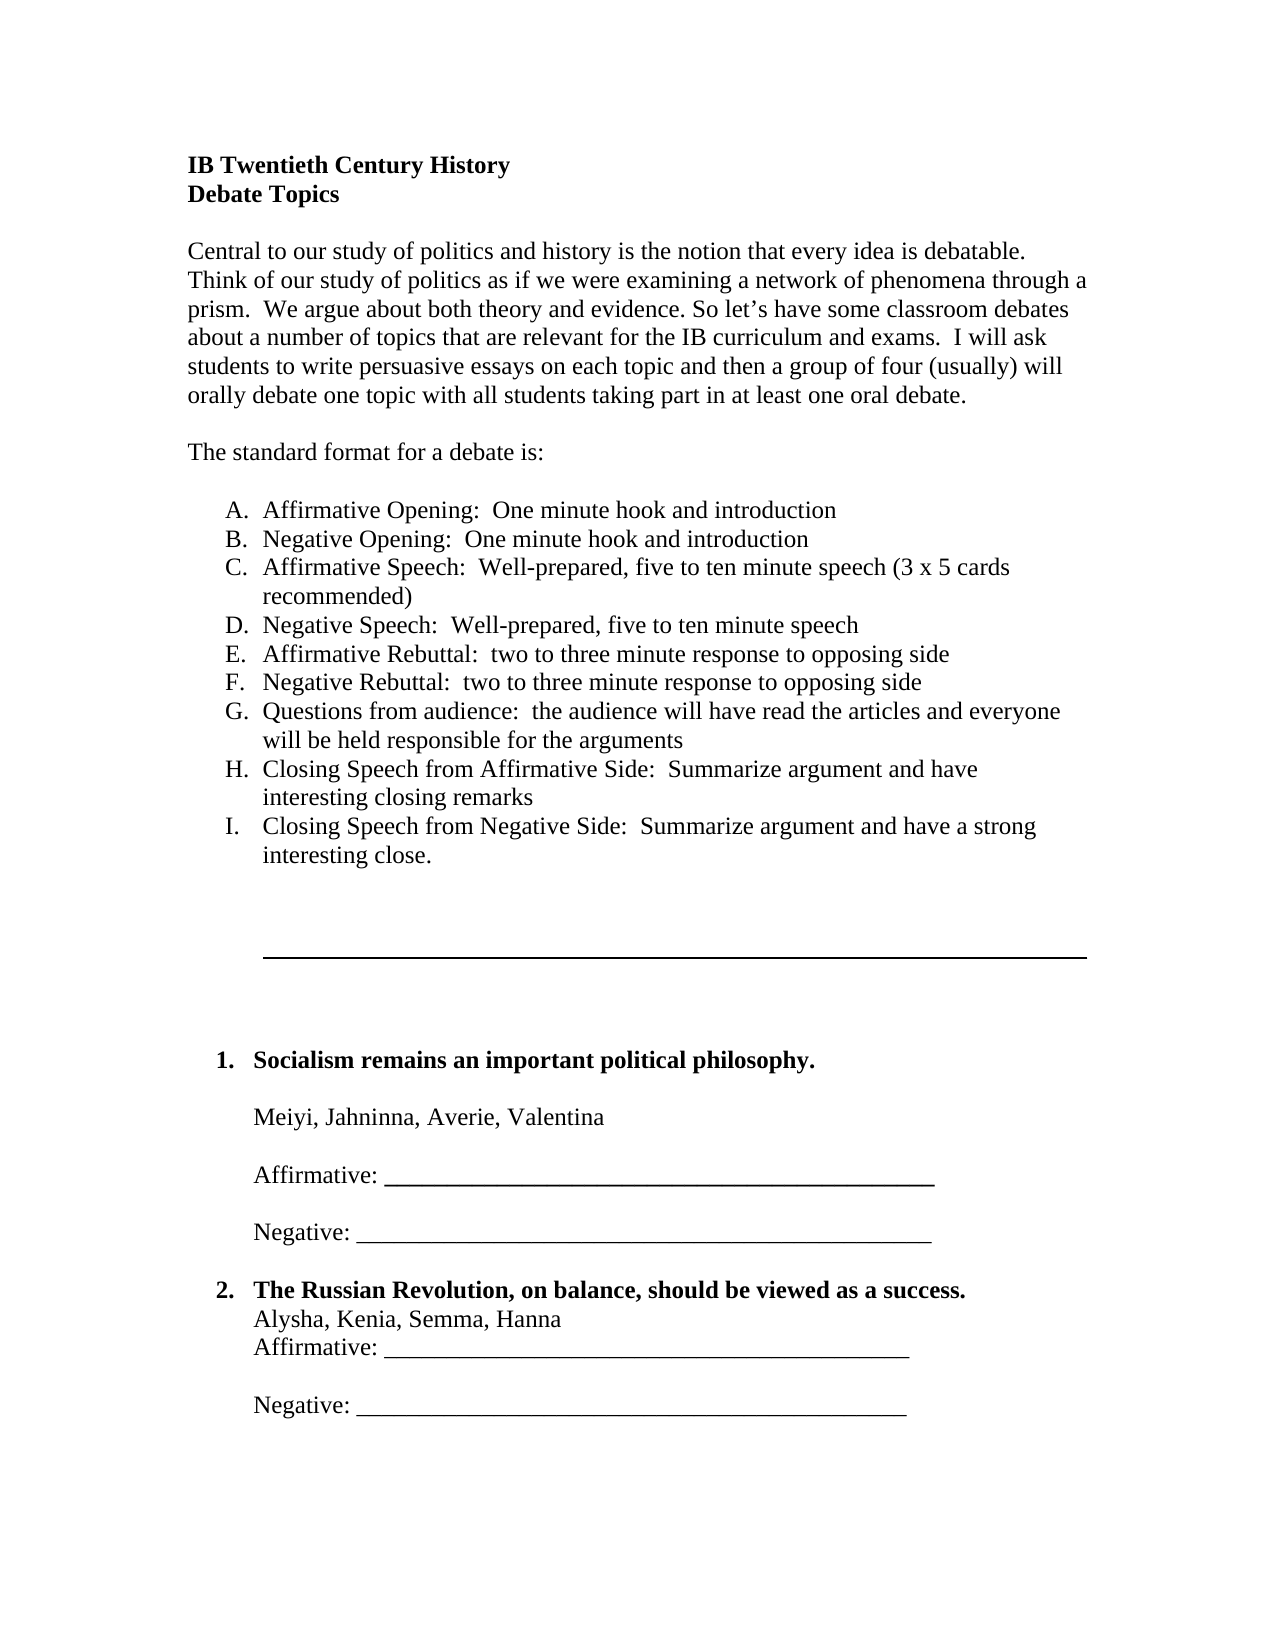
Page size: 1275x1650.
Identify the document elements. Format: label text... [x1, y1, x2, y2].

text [253, 1332, 1087, 1361]
list Affirmative Opening: One minute hook and introduction [225, 495, 1087, 524]
list Questions from audience: the audience will have read the articles and everyone will be held responsible for the arguments [225, 696, 1087, 754]
list Closing Speech from Affirmative Side: Summarize argument and have interesting closing remarks [225, 754, 1087, 811]
text Meiyi, Jahninna, Averie, Valentina [253, 1102, 1087, 1131]
list Negative Opening: One minute hook and introduction [225, 524, 1087, 552]
list Socialism remains an important political philosophy. [216, 1045, 1087, 1074]
list The Russian Revolution, on balance, should be viewed as a success. [216, 1275, 1087, 1304]
list Affirmative Rebuttal: two to three minute response to opposing side [225, 639, 1087, 667]
text IB Twentieth Century History [187, 150, 1087, 179]
list Closing Speech from Negative Side: Summarize argument and have a strong interesting close. [225, 811, 1087, 869]
text Central to our study of politics and history is the notion that every idea is debatable. Think of our study of politics as if we were examining a network of phenomena through a prism. We argue about both theory and evidence. So let’s have some classroom debates about a number of topics that are relevant for the IB curriculum and exams. I will ask students to write persuasive essays on each topic and then a group of four (usually) will orally debate one topic with all students taking part in at least one oral debate. [187, 236, 1087, 409]
list Negative Speech: Well-prepared, five to ten minute speech [225, 610, 1087, 639]
text Debate Topics [187, 179, 1087, 207]
list Negative Rebuttal: two to three minute response to opposing side [225, 667, 1087, 696]
text Negative: ______________________________________________ [253, 1217, 1087, 1246]
text Alysha, Kenia, Semma, Hanna [253, 1304, 1087, 1332]
list Affirmative Speech: Well-prepared, five to ten minute speech (3 x 5 cards recommended) [225, 552, 1087, 610]
text The standard format for a debate is: [187, 437, 1087, 466]
text Negative: ____________________________________________ [253, 1390, 1087, 1419]
text Affirmative: ____________________________________________ [253, 1160, 1087, 1189]
